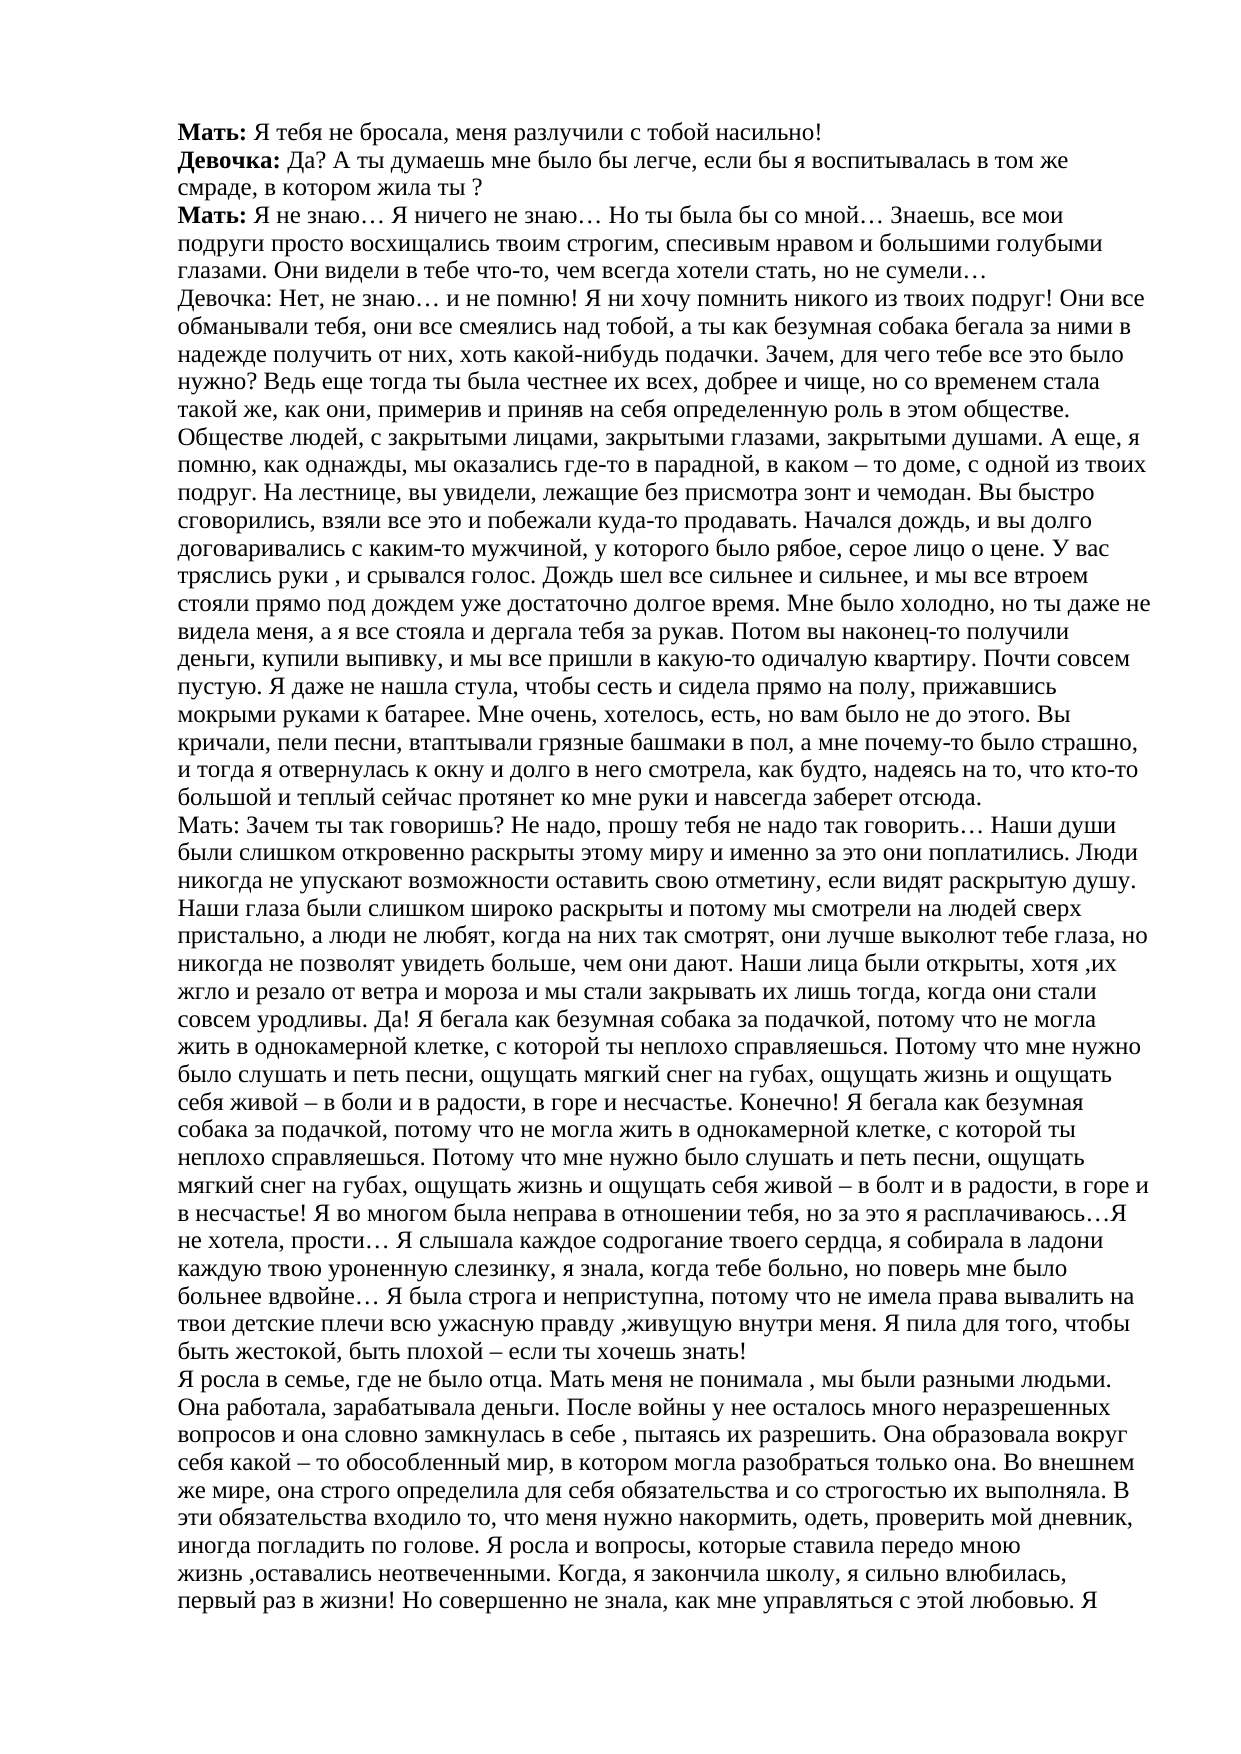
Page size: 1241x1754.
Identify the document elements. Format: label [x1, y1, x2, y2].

text [177, 118, 1152, 1614]
